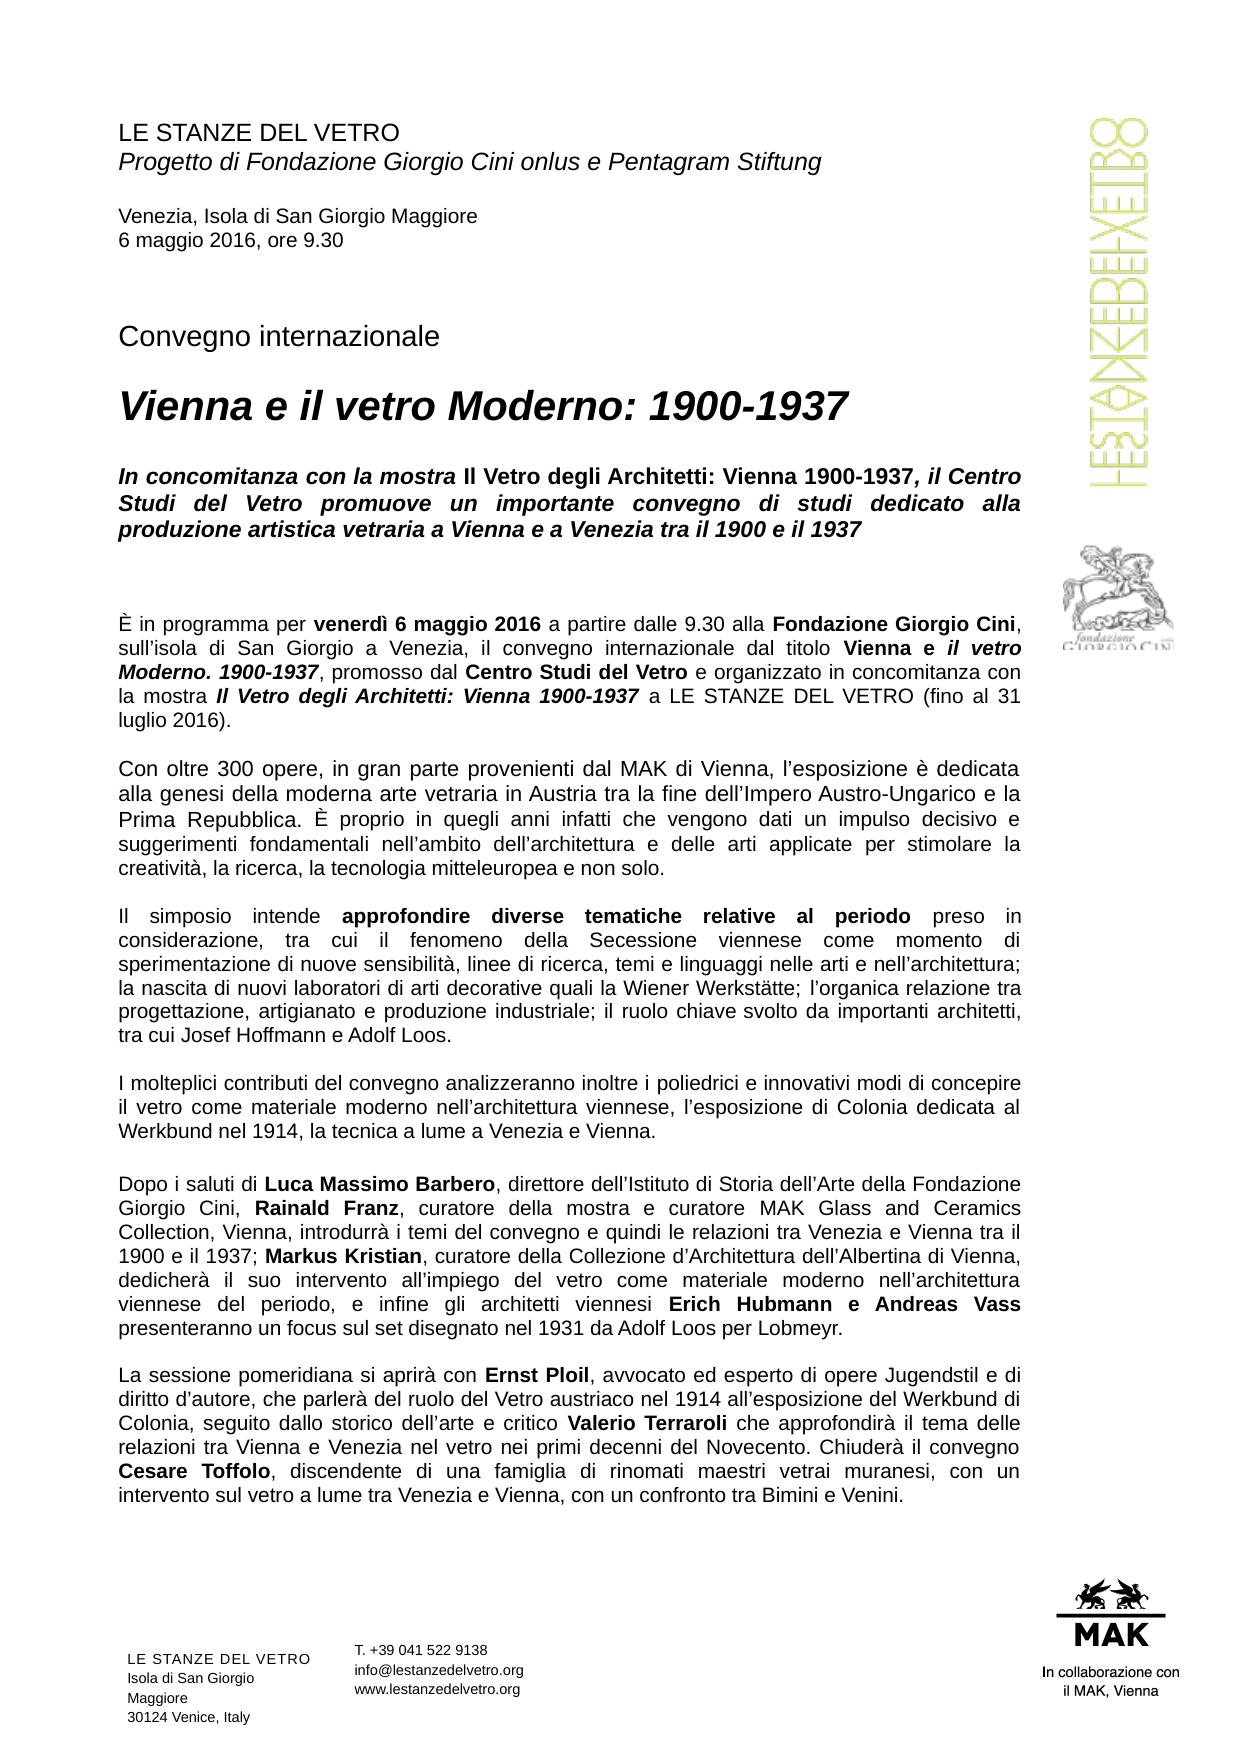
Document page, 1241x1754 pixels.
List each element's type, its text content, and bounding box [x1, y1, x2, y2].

text 6 maggio 2016, ore 9.30 [118, 228, 1022, 252]
text È in programma per venerdì 6 maggio partire dalle 9.30 alla Fondazione Giorgio Cini, sull’isola di San Giorgio a Venezia, il convegno internazionale dal titolo Vienna e il vetro Moderno. 1900-1937, promosso dal Centro Studi del Vetro e organizzato in concomitanza con la mostra Il Vetro degli Architetti: Vienna 1900- LE STANZE DEL VETRO (fino al 31 luglio 2016). [118, 612, 1022, 732]
text Convegno internazionale [118, 319, 1022, 353]
text Dopo i saluti di Luca Massimo Barbero, direttore dell’Istituto di Storia dell’Arte della Fondazione Giorgio Cini, Rainald Franz, curatore della mostra e curatore MAK Glass and Ceramics Collection, Vienna, introdurrà i temi del convegno e quindi le relazioni tra Venezia e Vienna tra il 1900 e il 1937; Markus Kristian, curatore della Collezione d’Architettura dell’Albertina di Vienna, dedicherà il suo intervento all’impiego del vetro come materiale moderno nell’architettura viennese del periodo, e infine gli architetti viennesi Erich Hubmann e Andreas Vass presenteranno un focus sul set disegnato nel 1931 da Adolf Loos per Lobmeyr. [118, 1172, 1022, 1339]
text Il simposio intende approfondire diverse tematiche relative al periodo preso in considerazione, tra cui il fenomeno della Secessione viennese come momento di sperimentazione di nuove sensibilità, linee di ricerca, temi e linguaggi nelle arti e nell’architettura; la nascita di nuovi laboratori di arti decorative quali la Wiener Werkstätte; l’organica relazione tra progettazione, artigianato e produzione industriale; il ruolo chiave svolto da importanti architetti, tra cui Josef Hoffmann e Adolf Loos. [118, 903, 1022, 1047]
text Venezia, Isola di San Giorgio Maggiore [118, 204, 1022, 228]
text Progetto di Fondazione Giorgio Cini onlus e Pentagram Stiftung [118, 147, 1022, 176]
text Con oltre 300 opere, in gran parte provenienti dal MAK di Vienna, l’esposizione è dedicata alla genesi della moderna arte vetraria in Austria tra la fine dell’Impero Austro-Ungarico e la Prima Repubblica. È proprio in quegli anni infatti che vengono dati un impulso decisivo e suggerimenti fondamentali nell’ambito dell’architettura e delle arti applicate per stimolare la creatività, la ricerca, la tecnologia mitteleuropea e non solo. [118, 756, 1022, 879]
text Vienna e il vetro Moderno: 1900-1937 [118, 382, 1022, 430]
text LE STANZE DEL VETRO [118, 118, 1022, 147]
text I molteplici contributi del convegno analizzeranno inoltre i poliedrici e innovativi modi di concepire il vetro come materiale moderno nell’architettura viennese, l’esposizione di Colonia dedicata al Werkbund nel 1914, la tecnica a lume a Venezia e Vienna. [118, 1071, 1022, 1143]
text In concomitanza con la mostra Il Vetro degli Architetti: Vienna 1900-1937, il Centro Studi del Vetro promuove un importante convegno di studi dedicato alla produzione artistica vetraria a Vienna e a Venezia tra il 1900 e il 1937 [118, 463, 1022, 542]
text La sessione pomeridiana si aprirà con Ernst Ploil, avvocato ed esperto di opere Jugendstil e di diritto d’autore, che parlerà del ruolo del Vetro austriaco nel 1914 all’esposizione del Werkbund di Colonia, seguito dallo storico dell’arte e critico Valerio Terraroli che approfondirà il tema delle relazioni tra Vienna e Venezia nel vetro nei primi decenni del Novecento. Chiuderà il convegno Cesare Toffolo, discendente di una famiglia di rinomati maestri vetrai muranesi, con un intervento sul vetro a lume tra Venezia e Vienna, con un confronto tra Bimini e Venini. [118, 1363, 1022, 1507]
picture [1043, 1578, 1179, 1698]
